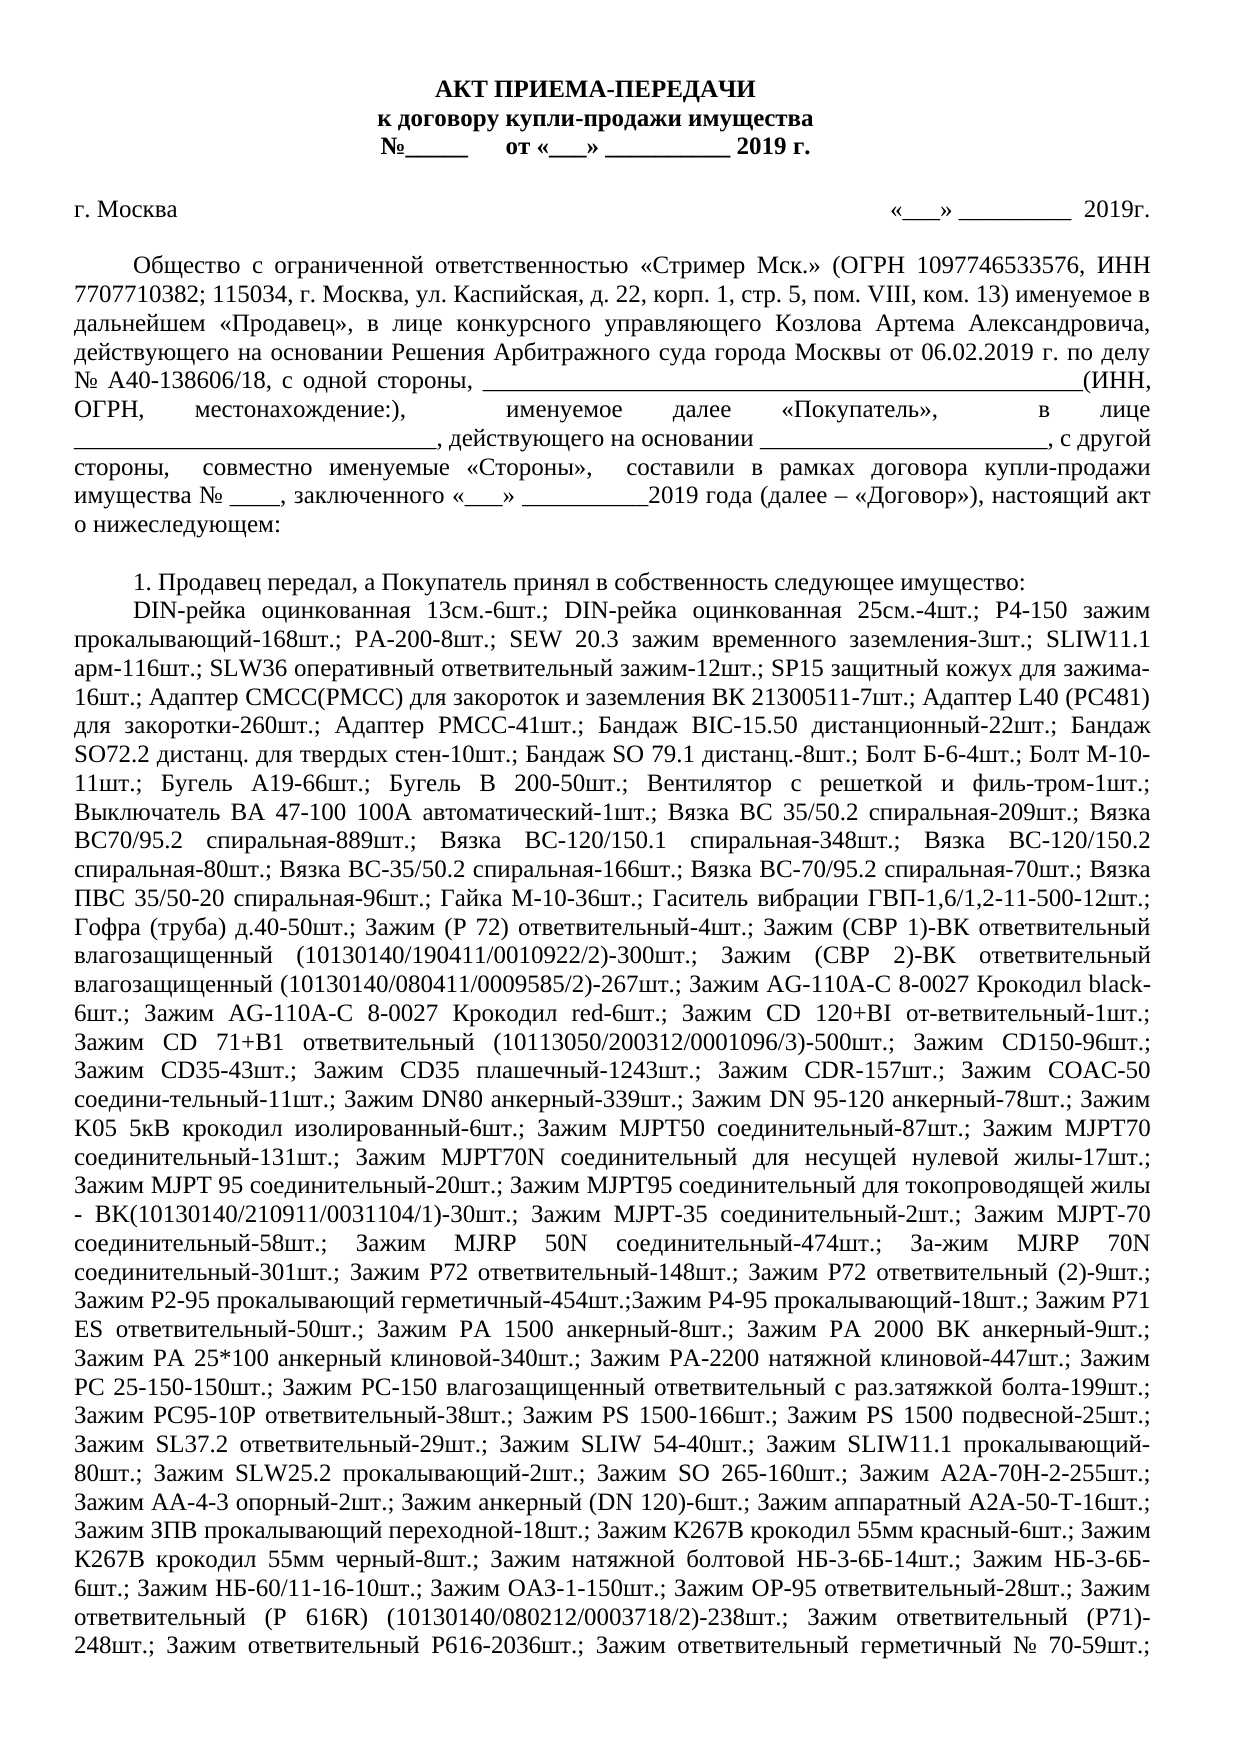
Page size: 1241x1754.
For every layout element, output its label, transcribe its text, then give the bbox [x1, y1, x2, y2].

text г. Москва «___» _________ 2019г. [74, 194, 1152, 222]
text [74, 595, 1152, 1659]
text к договору купли-продажи имущества [74, 103, 1117, 131]
text АКТ ПРИЕМА-ПЕРЕДАЧИ [74, 74, 1117, 103]
text №_____ от «___» __________ 2019 г. [74, 131, 1117, 160]
text Общество с ограниченной ответственностью «Стример Мск.» (ОГРН 1097746533576, ИНН 7707710382; 115034, г. Москва, ул. Каспийская, д. 22, корп. 1, стр. 5, пом. VIII, ком. 13) именуемое в дальнейшем «Продавец», в лице конкурсного управляющего Козлова Артема Александровича, действующего на основании Решения Арбитражного суда города Москвы от 06.02.2019 г. по делу № А40-138606/18, с одной стороны, ________________________________________________(ИНН, ОГРН, местонахождение:), именуемое далее «Покупатель», в лице _____________________________, действующего на основании _______________________, с другой стороны, совместно именуемые «Стороны», составили в рамках договора купли-продажи имущества № ____, заключенного «___» __________2019 года (далее – «Договор»), настоящий акт о нижеследующем: [74, 250, 1152, 538]
text 1. Продавец передал, а Покупатель принял в собственность следующее имущество: [74, 567, 1152, 595]
